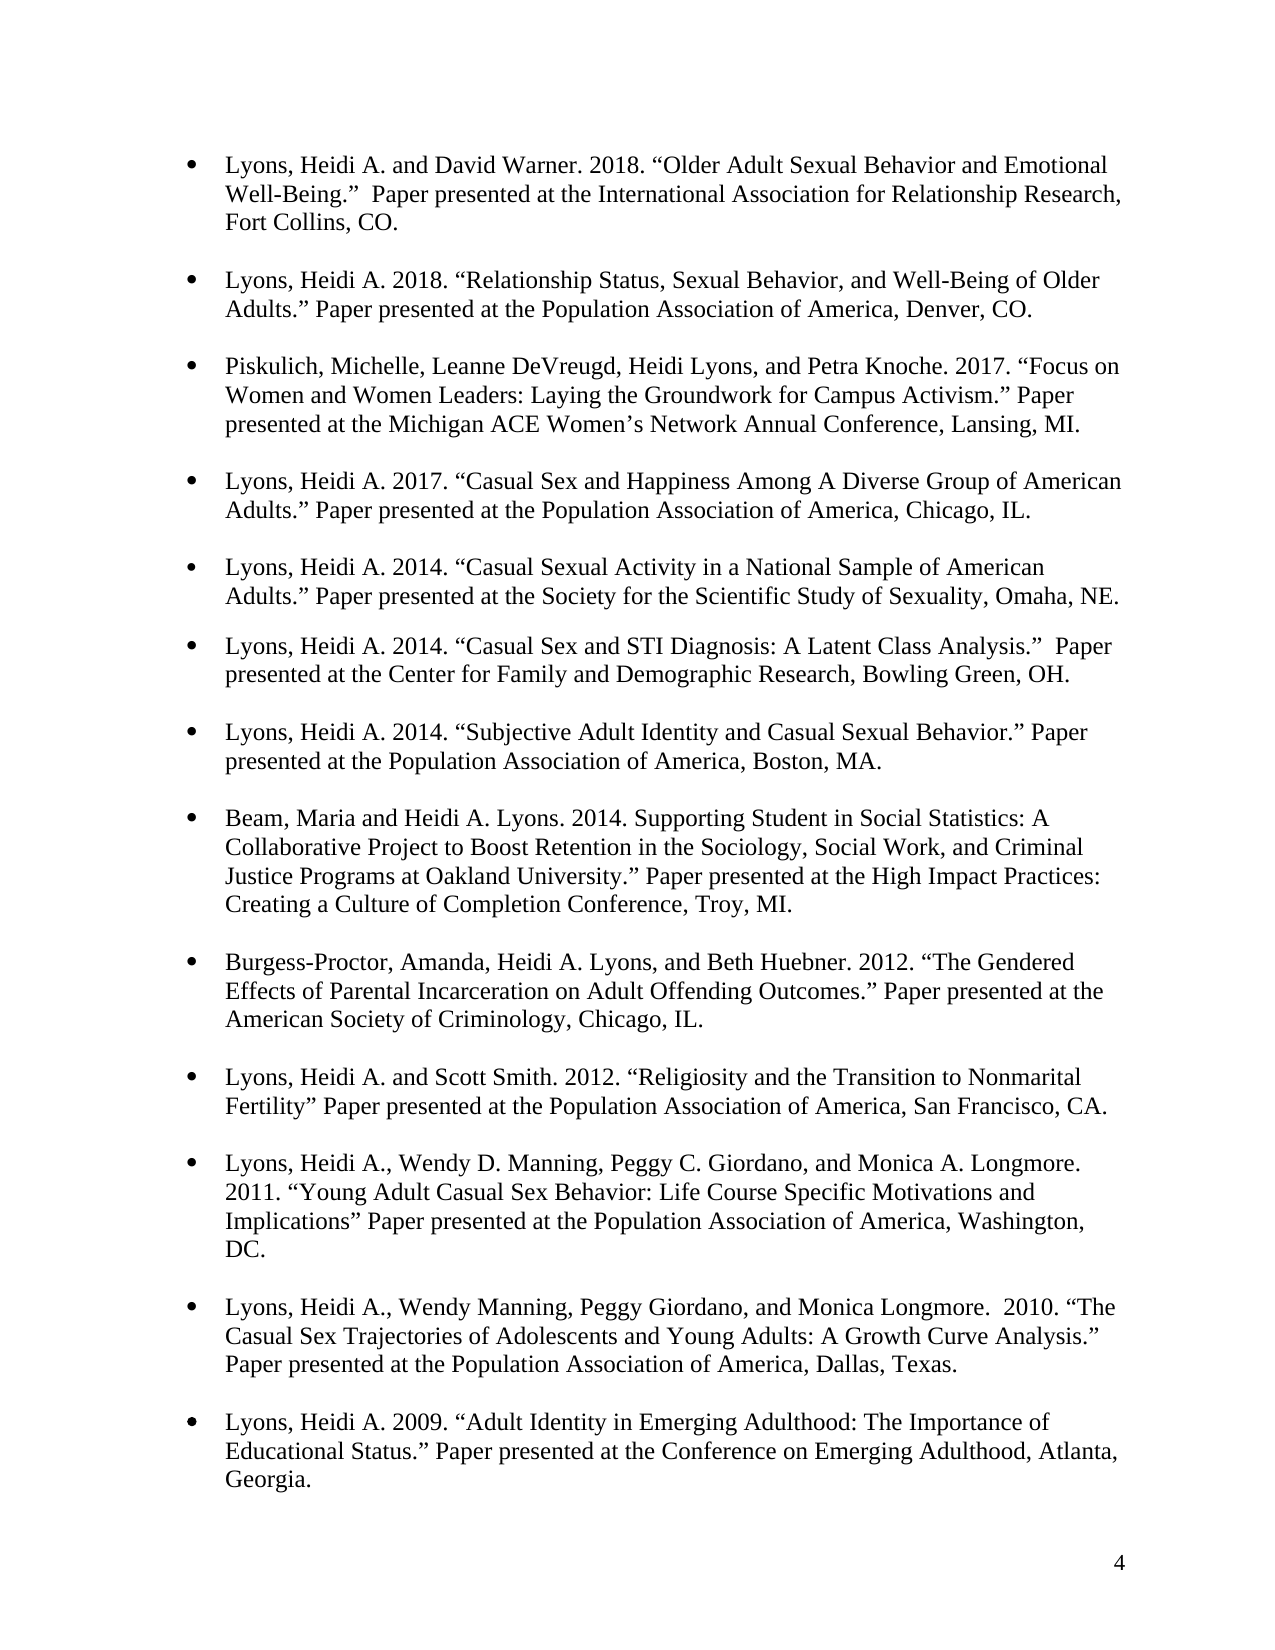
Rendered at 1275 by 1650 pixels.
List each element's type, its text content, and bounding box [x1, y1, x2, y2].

list Lyons, Heidi A. 2014. “Casual Sexual Activity in a National Sample of American Adults.” Paper presented at the Society for the Scientific Study of Sexuality, Omaha, NE. [187, 552, 1125, 610]
list Lyons, Heidi A., Wendy Manning, Peggy Giordano, and Monica Longmore. 2010. “The Casual Sex Trajectories of Adolescents and Young Adults: A Growth Curve Analysis.” Paper presented at the Population Association of America, Dallas, Texas. [187, 1292, 1125, 1378]
list Lyons, Heidi A. and Scott Smith. 2012. “Religiosity and the Transition to Nonmarital Fertility” Paper presented at the Population Association of America, San Francisco, CA. [187, 1062, 1125, 1119]
list Lyons, Heidi A. and David Warner. 2018. “Older Adult Sexual Behavior and Emotional Well-Being.” Paper presented at the International Association for Relationship Research, Fort Collins, CO. [187, 150, 1125, 236]
list Lyons, Heidi A. 2014. “Casual Sex and STI Diagnosis: A Latent Class Analysis.” Paper presented at the Center for Family and Demographic Research, Bowling Green, OH. [187, 631, 1125, 688]
list Lyons, Heidi A. 2018. “Relationship Status, Sexual Behavior, and Well-Being of Older Adults.” Paper presented at the Population Association of America, Denver, CO. [187, 265, 1125, 322]
list Piskulich, Michelle, Leanne DeVreugd, Heidi Lyons, and Petra Knoche. 2017. “Focus on Women and Women Leaders: Laying the Groundwork for Campus Activism.” Paper presented at the Michigan ACE Women’s Network Annual Conference, Lansing, MI. [187, 351, 1125, 437]
list Lyons, Heidi A., Wendy D. Manning, Peggy C. Giordano, and Monica A. Longmore. 2011. “Young Adult Casual Sex Behavior: Life Course Specific Motivations and Implications” Paper presented at the Population Association of America, Washington, DC. [187, 1148, 1125, 1263]
list Lyons, Heidi A. 2009. “Adult Identity in Emerging Adulthood: The Importance of Educational Status.” Paper presented at the Conference on Emerging Adulthood, Atlanta, Georgia. [187, 1407, 1125, 1493]
list Lyons, Heidi A. 2014. “Subjective Adult Identity and Casual Sexual Behavior.” Paper presented at the Population Association of America, Boston, MA. [187, 717, 1125, 774]
list Burgess-Proctor, Amanda, Heidi A. Lyons, and Beth Huebner. 2012. “The Gendered Effects of Parental Incarceration on Adult Offending Outcomes.” Paper presented at the American Society of Criminology, Chicago, IL. [187, 947, 1125, 1033]
list Beam, Maria and Heidi A. Lyons. 2014. Supporting Student in Social Statistics: A Collaborative Project to Boost Retention in the Sociology, Social Work, and Criminal Justice Programs at Oakland University.” Paper presented at the High Impact Practices: Creating a Culture of Completion Conference, Troy, MI. [187, 803, 1125, 918]
list Lyons, Heidi A. 2017. “Casual Sex and Happiness Among A Diverse Group of American Adults.” Paper presented at the Population Association of America, Chicago, IL. [187, 466, 1125, 524]
